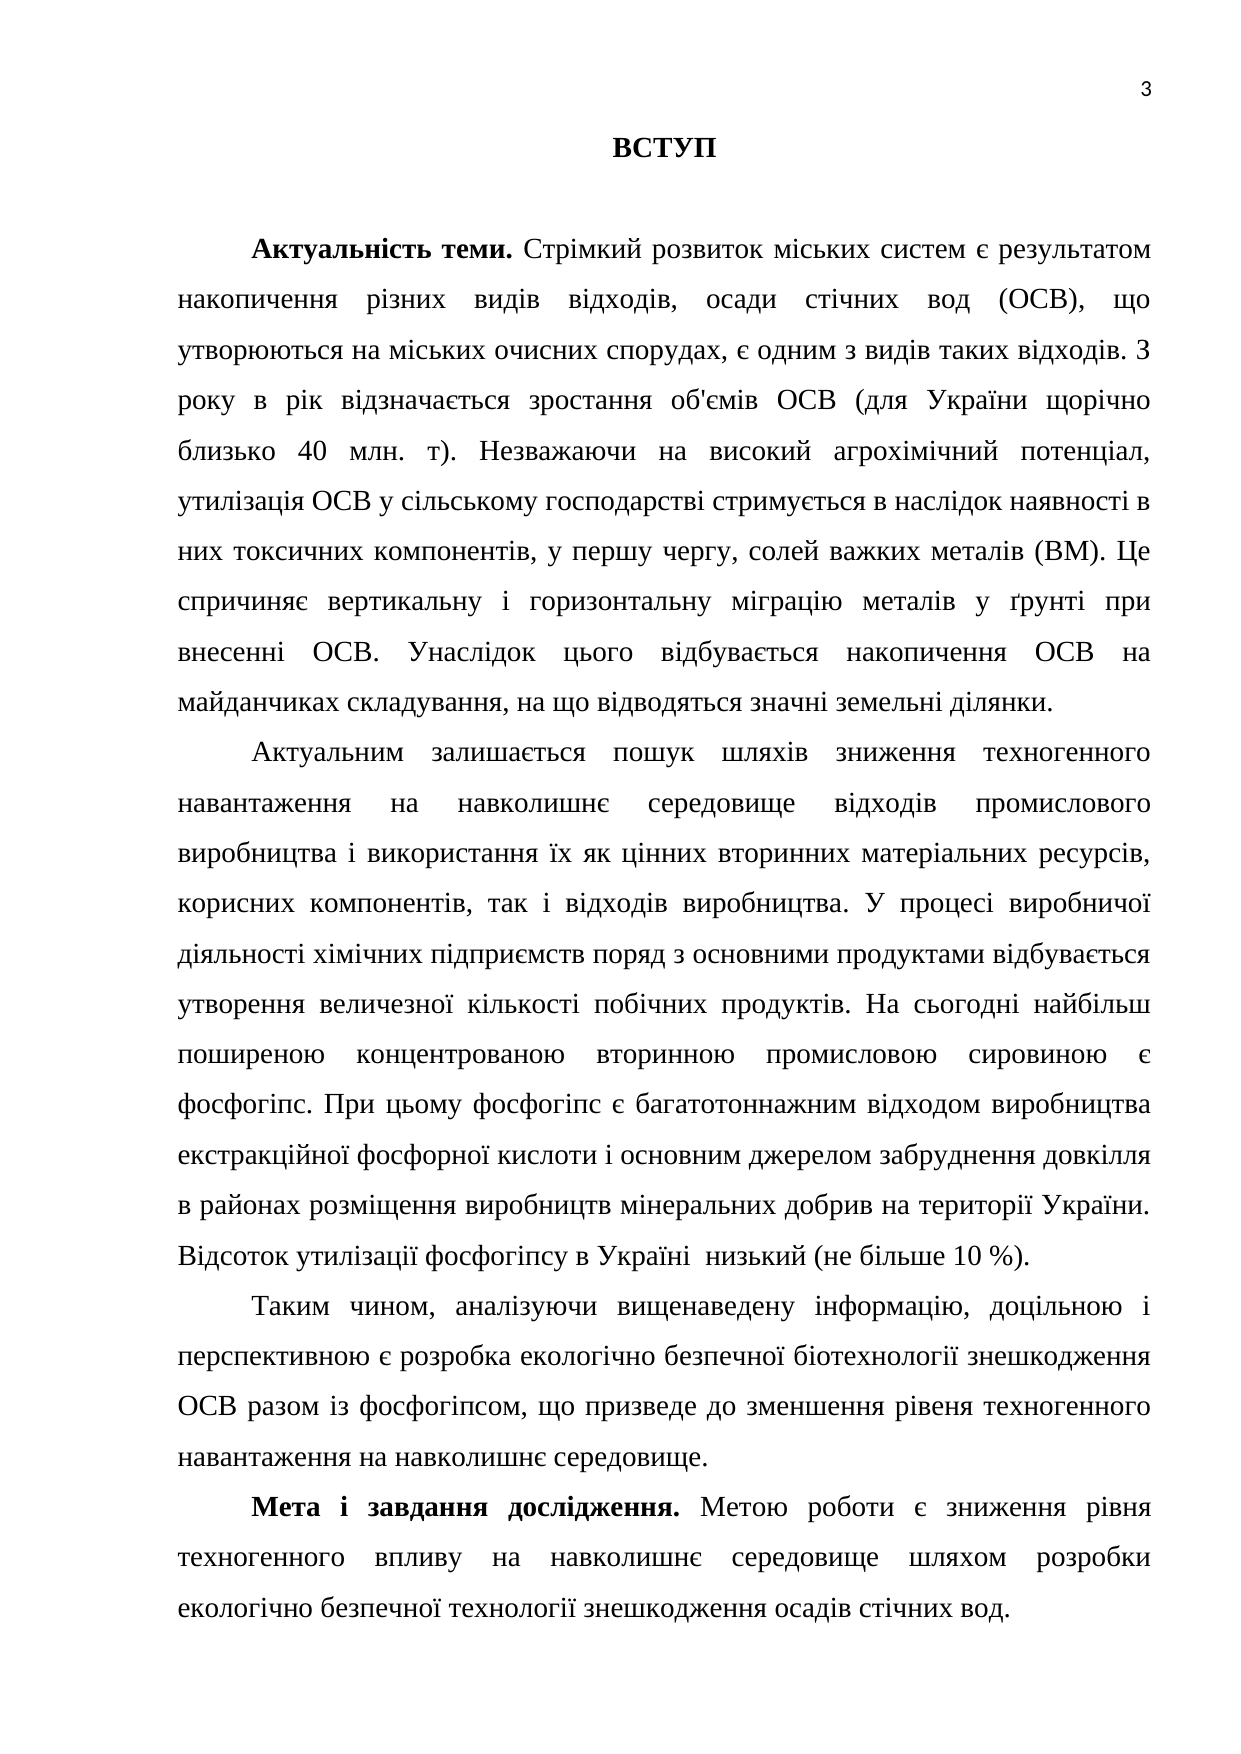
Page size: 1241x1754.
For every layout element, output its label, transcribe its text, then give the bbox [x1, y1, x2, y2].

text Актуальним залишається пошук шляхів зниження техногенного навантаження на навколишнє середовище відходів промислового виробництва і використання їх як цінних вторинних матеріальних ресурсів, корисних компонентів, так і відходів виробництва. У процесі виробничої діяльності хімічних підприємств поряд з основними продуктами відбувається утворення величезної кількості побічних продуктів. На сьогодні найбільш поширеною концентрованою вторинною промисловою сировиною є фосфогіпс. При цьому фосфогіпс є багатотоннажним відходом виробництва екстракційної фосфорної кислоти і основним джерелом забруднення довкілля в районах розміщення виробництв мінеральних добрив на території України. Відсоток утилізації фосфогіпсу в Україні низький (не більше 10 %). [177, 734, 1152, 1271]
subtitle ВСТУП [177, 130, 1152, 163]
text Таким чином, аналізуючи вищенаведену інформацію, доцільною і перспективною є розробка екологічно безпечної біотехнології знешкодження ОСВ разом із фосфогіпсом, що призведе до зменшення рівеня техногенного навантаження на навколишнє середовище. [177, 1288, 1152, 1472]
text Мета і завдання дослідження. Метою роботи є зниження рівня техногенного впливу на навколишнє середовище шляхом розробки екологічно безпечної технології знешкодження осадів стічних вод. [177, 1489, 1152, 1623]
text Актуальність теми. Стрімкий розвиток міських систем є результатом накопичення різних видів відходів, осади стічних вод (ОСВ), що утворюються на міських очисних спорудах, є одним з видів таких відходів. З року в рік відзначається зростання об'ємів ОСВ (для України щорічно близько 40 млн. т). Незважаючи на високий агрохімічний потенціал, утилізація ОСВ у сільському господарстві стримується в наслідок наявності в них токсичних компонентів, у першу чергу, солей важких металів (ВМ). Це спричиняє вертикальну і горизонтальну міграцію металів у ґрунті при внесенні ОСВ. Унаслідок цього відбувається накопичення ОСВ на майданчиках складування, на що відводяться значні земельні ділянки. [177, 231, 1152, 718]
